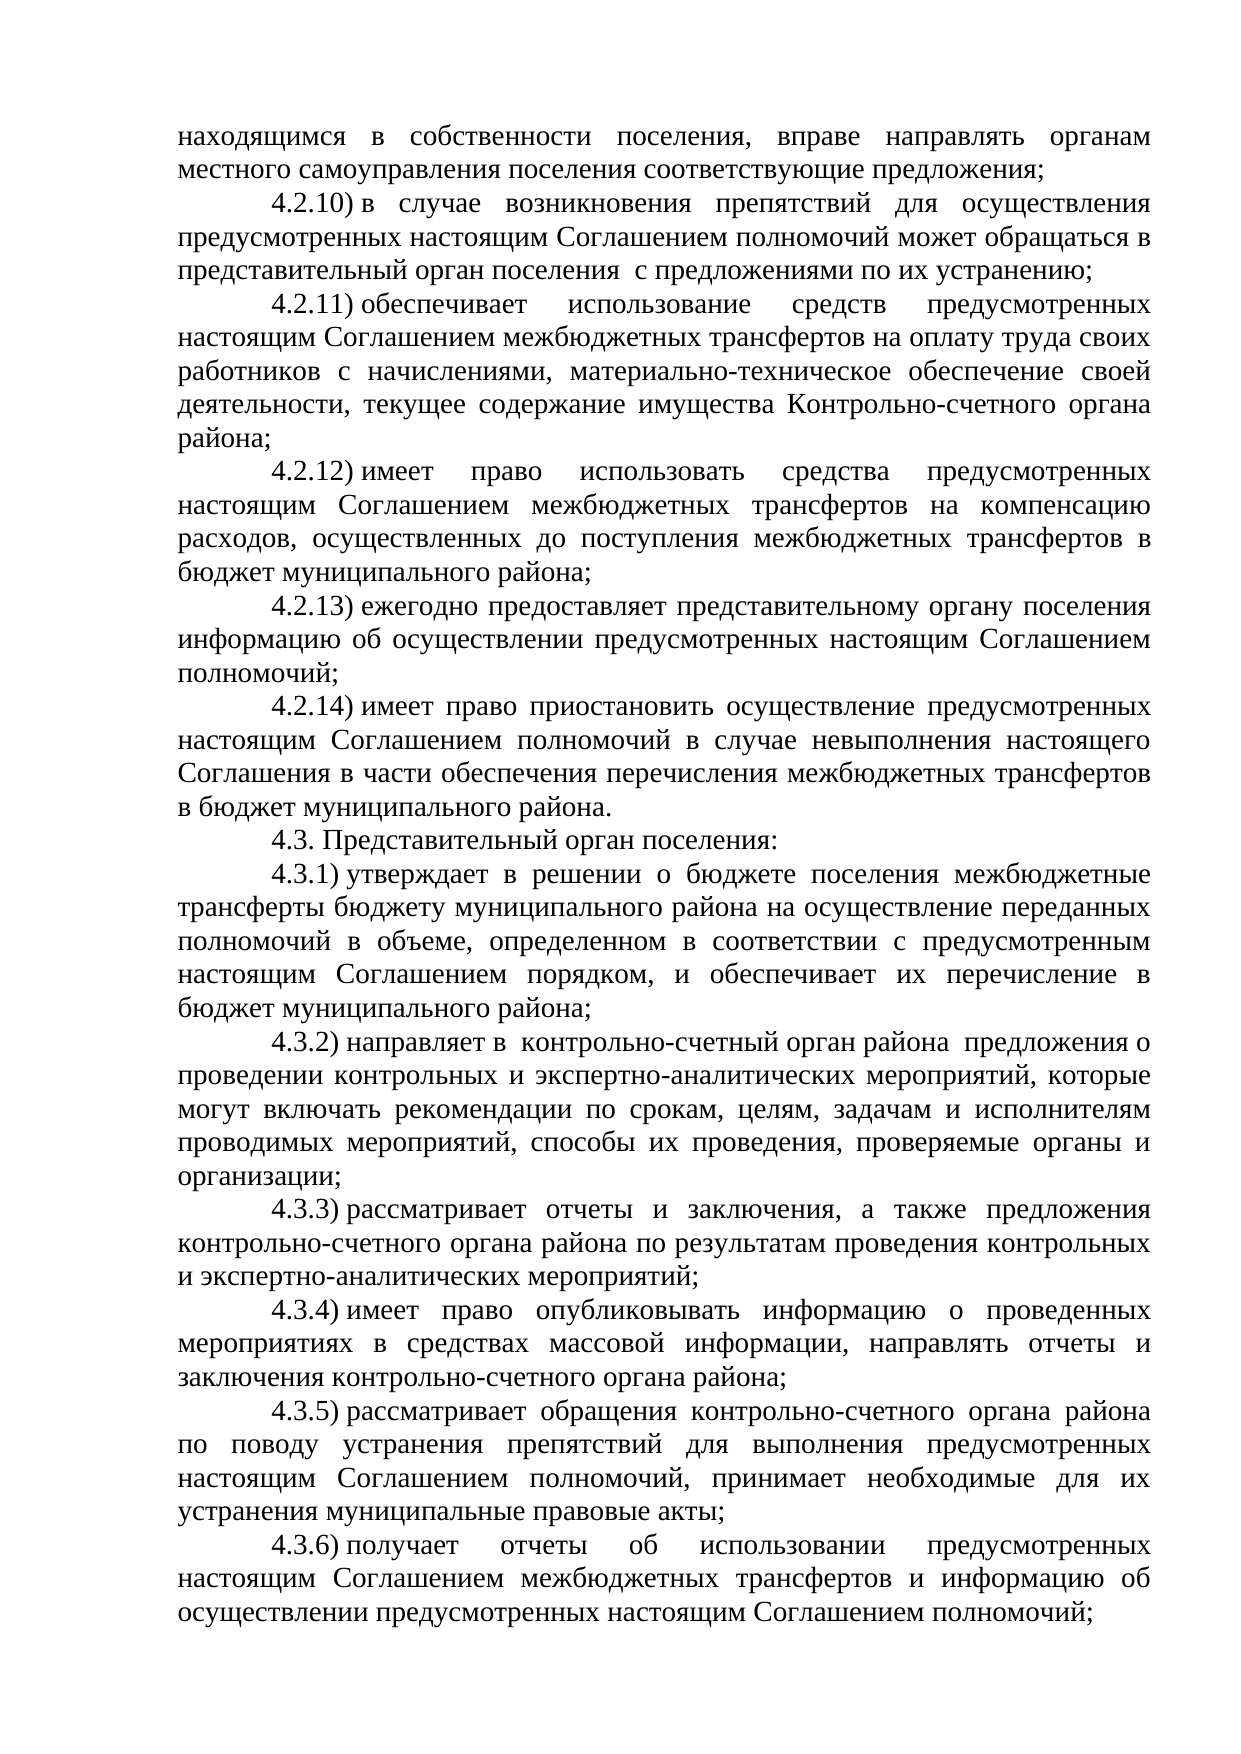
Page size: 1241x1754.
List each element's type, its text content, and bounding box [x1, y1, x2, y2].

text 4.3.6) получает отчеты об использовании предусмотренных настоящим Соглашением межбюджетных трансфертов и информацию об осуществлении предусмотренных настоящим Соглашением полномочий; [177, 1527, 1152, 1627]
text 4.3.4) имеет право опубликовывать информацию о проведенных мероприятиях в средствах массовой информации, направлять отчеты и заключения контрольно-счетного органа района; [177, 1292, 1152, 1393]
text 4.3.2) направляет в контрольно-счетный орган района предложения о проведении контрольных и экспертно-аналитических мероприятий, которые могут включать рекомендации по срокам, целям, задачам и исполнителям проводимых мероприятий, способы их проведения, проверяемые органы и организации; [177, 1024, 1152, 1191]
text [177, 118, 1152, 185]
text 4.3.5) рассматривает обращения контрольно-счетного органа района по поводу устранения препятствий для выполнения предусмотренных настоящим Соглашением полномочий, принимает необходимые для их устранения муниципальные правовые акты; [177, 1393, 1152, 1527]
text 4.3.3) рассматривает отчеты и заключения, а также предложения контрольно-счетного органа района по результатам проведения контрольных и экспертно-аналитических мероприятий; [177, 1191, 1152, 1292]
text 4.2.11) обеспечивает использование средств предусмотренных настоящим Соглашением межбюджетных трансфертов на оплату труда своих работников с начислениями, материально-техническое обеспечение своей деятельности, текущее содержание имущества Контрольно-счетного органа района; [177, 286, 1152, 453]
text 4.2.14) имеет право приостановить осуществление предусмотренных настоящим Соглашением полномочий в случае невыполнения настоящего Соглашения в части обеспечения перечисления межбюджетных трансфертов в бюджет муниципального района. [177, 688, 1152, 822]
text 4.3.1) утверждает в решении о бюджете поселения межбюджетные трансферты бюджету муниципального района на осуществление переданных полномочий в объеме, определенном в соответствии с предусмотренным настоящим Соглашением порядком, и обеспечивает их перечисление в бюджет муниципального района; [177, 856, 1152, 1024]
text 4.2.10) в случае возникновения препятствий для осуществления предусмотренных настоящим Соглашением полномочий может обращаться в представительный орган поселения с предложениями по их устранению; [177, 185, 1152, 286]
text 4.2.12) имеет право использовать средства предусмотренных настоящим Соглашением межбюджетных трансфертов на компенсацию расходов, осуществленных до поступления межбюджетных трансфертов в бюджет муниципального района; [177, 453, 1152, 588]
text 4.3. Представительный орган поселения: [177, 822, 1152, 856]
text 4.2.13) ежегодно предоставляет представительному органу поселения информацию об осуществлении предусмотренных настоящим Соглашением полномочий; [177, 588, 1152, 688]
